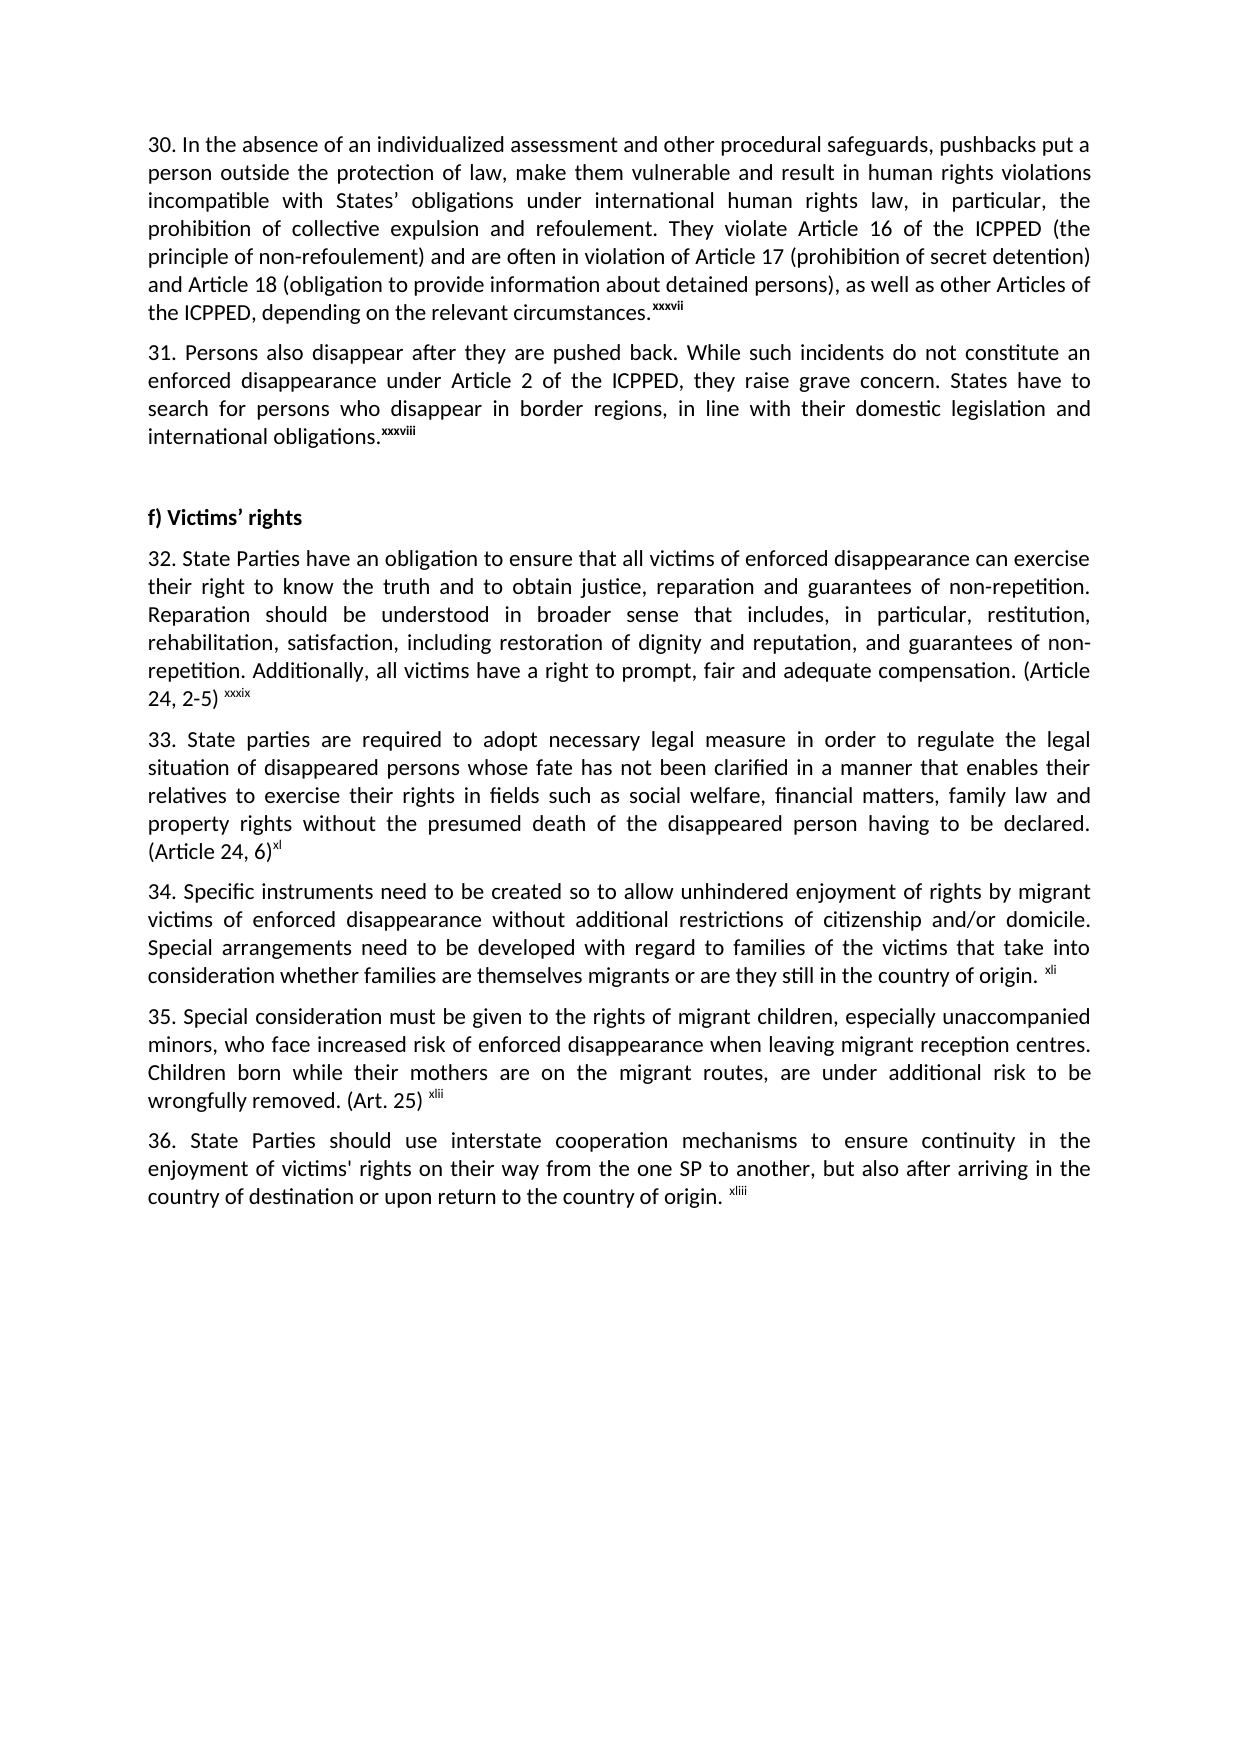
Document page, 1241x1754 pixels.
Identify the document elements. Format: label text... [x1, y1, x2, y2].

text 31. Persons also disappear after they are pushed back. While such incidents do not constitute an enforced disappearance under Article 2 of the ICPPED, they raise grave concern. States have to search for persons who disappear in border regions, in line with their domestic legislation and international obligations. [148, 338, 1093, 451]
text 34. Specific instruments need to be created so to allow unhindered enjoyment of rights by migrant victims of enforced disappearance without additional restrictions of citizenship and/or domicile. Special arrangements need to be developed with regard to families of the victims that take into consideration whether families are themselves migrants or are they still in the country of origin. [148, 877, 1093, 989]
text 32. State Parties have an obligation to ensure that all victims of enforced disappearance can exercise their right to know the truth and to obtain justice, reparation and guarantees of non-repetition. Reparation should be understood in broader sense that includes, in particular, restitution, rehabilitation, satisfaction, including restoration of dignity and reputation, and guarantees of non-repetition. Additionally, all victims have a right to prompt, fair and adequate compensation. (Article 24, 2-5) [148, 544, 1093, 712]
text 36. State Parties should use interstate cooperation mechanisms to ensure continuity in the enjoyment of victims' rights on their way from the one SP to another, but also after arriving in the country of destination or upon return to the country of origin. [148, 1126, 1093, 1211]
text f) Victims’ rights [148, 503, 1093, 532]
text 35. Special consideration must be given to the rights of migrant children, especially unaccompanied minors, who face increased risk of enforced disappearance when leaving migrant reception centres. Children born while their mothers are on the migrant routes, are under additional risk to be wrongfully removed. (Art. 25) [148, 1002, 1093, 1114]
text 33. State parties are required to adopt necessary legal measure in order to regulate the legal situation of disappeared persons whose fate has not been clarified in a manner that enables their relatives to exercise their rights in fields such as social welfare, financial matters, family law and property rights without the presumed death of the disappeared person having to be declared. (Article 24, 6) [148, 725, 1093, 865]
text 30. In the absence of an individualized assessment and other procedural safeguards, pushbacks put a person outside the protection of law, make them vulnerable and result in human rights violations incompatible with States’ obligations under international human rights law, in particular, the prohibition of collective expulsion and refoulement. They violate Article 16 of the ICPPED (the principle of non-refoulement) and are often in violation of Article 17 (prohibition of secret detention) and Article 18 (obligation to provide information about detained persons), as well as other Articles of the ICPPED, depending on the relevant circumstances. [148, 130, 1093, 326]
